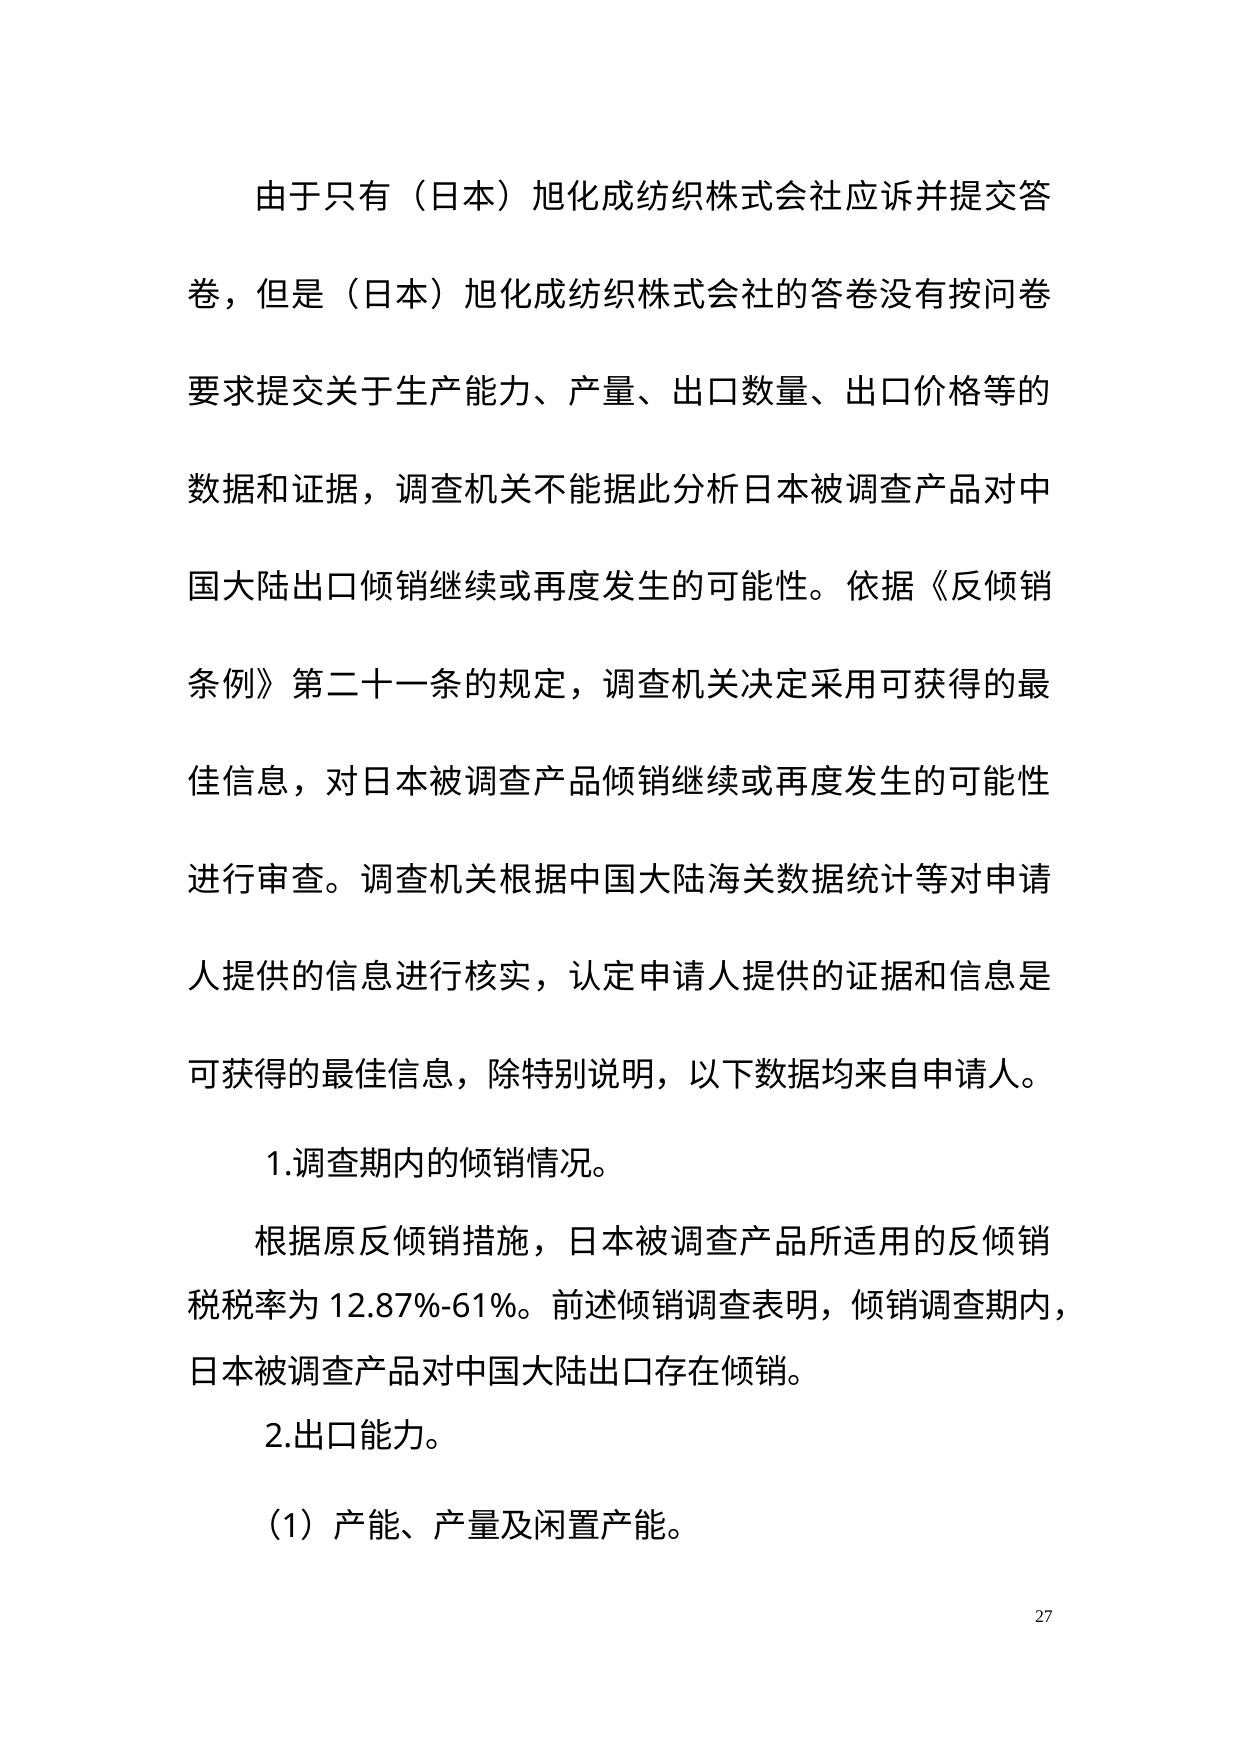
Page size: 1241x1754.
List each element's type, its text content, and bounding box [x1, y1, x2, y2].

text 由于只有（日本）旭化成纺织株式会社应诉并提交答卷，但是（日本）旭化成纺织株式会社的答卷没有按问卷要求提交关于生产能力、产量、出口数量、出口价格等的数据和证据，调查机关不能据此分析日本被调查产品对中国大陆出口倾销继续或再度发生的可能性。依据《反倾销条例》第二十一条的规定，调查机关决定采用可获得的最佳信息，对日本被调查产品倾销继续或再度发生的可能性进行审查。调查机关根据中国大陆海关数据统计等对申请人提供的信息进行核实，认定申请人提供的证据和信息是可获得的最佳信息，除特别说明，以下数据均来自申请人。 [187, 162, 1053, 1104]
text （1）产能、产量及闲置产能。 [187, 1490, 1053, 1555]
text 1.调查期内的倾销情况。 [231, 1128, 1053, 1193]
text 2.出口能力。 [187, 1401, 1053, 1466]
text 根据原反倾销措施，日本被调查产品所适用的反倾销税税率为12.87%-61%。前述倾销调查表明，倾销调查期内，日本被调查产品对中国大陆出口存在倾销。 [187, 1206, 1053, 1401]
